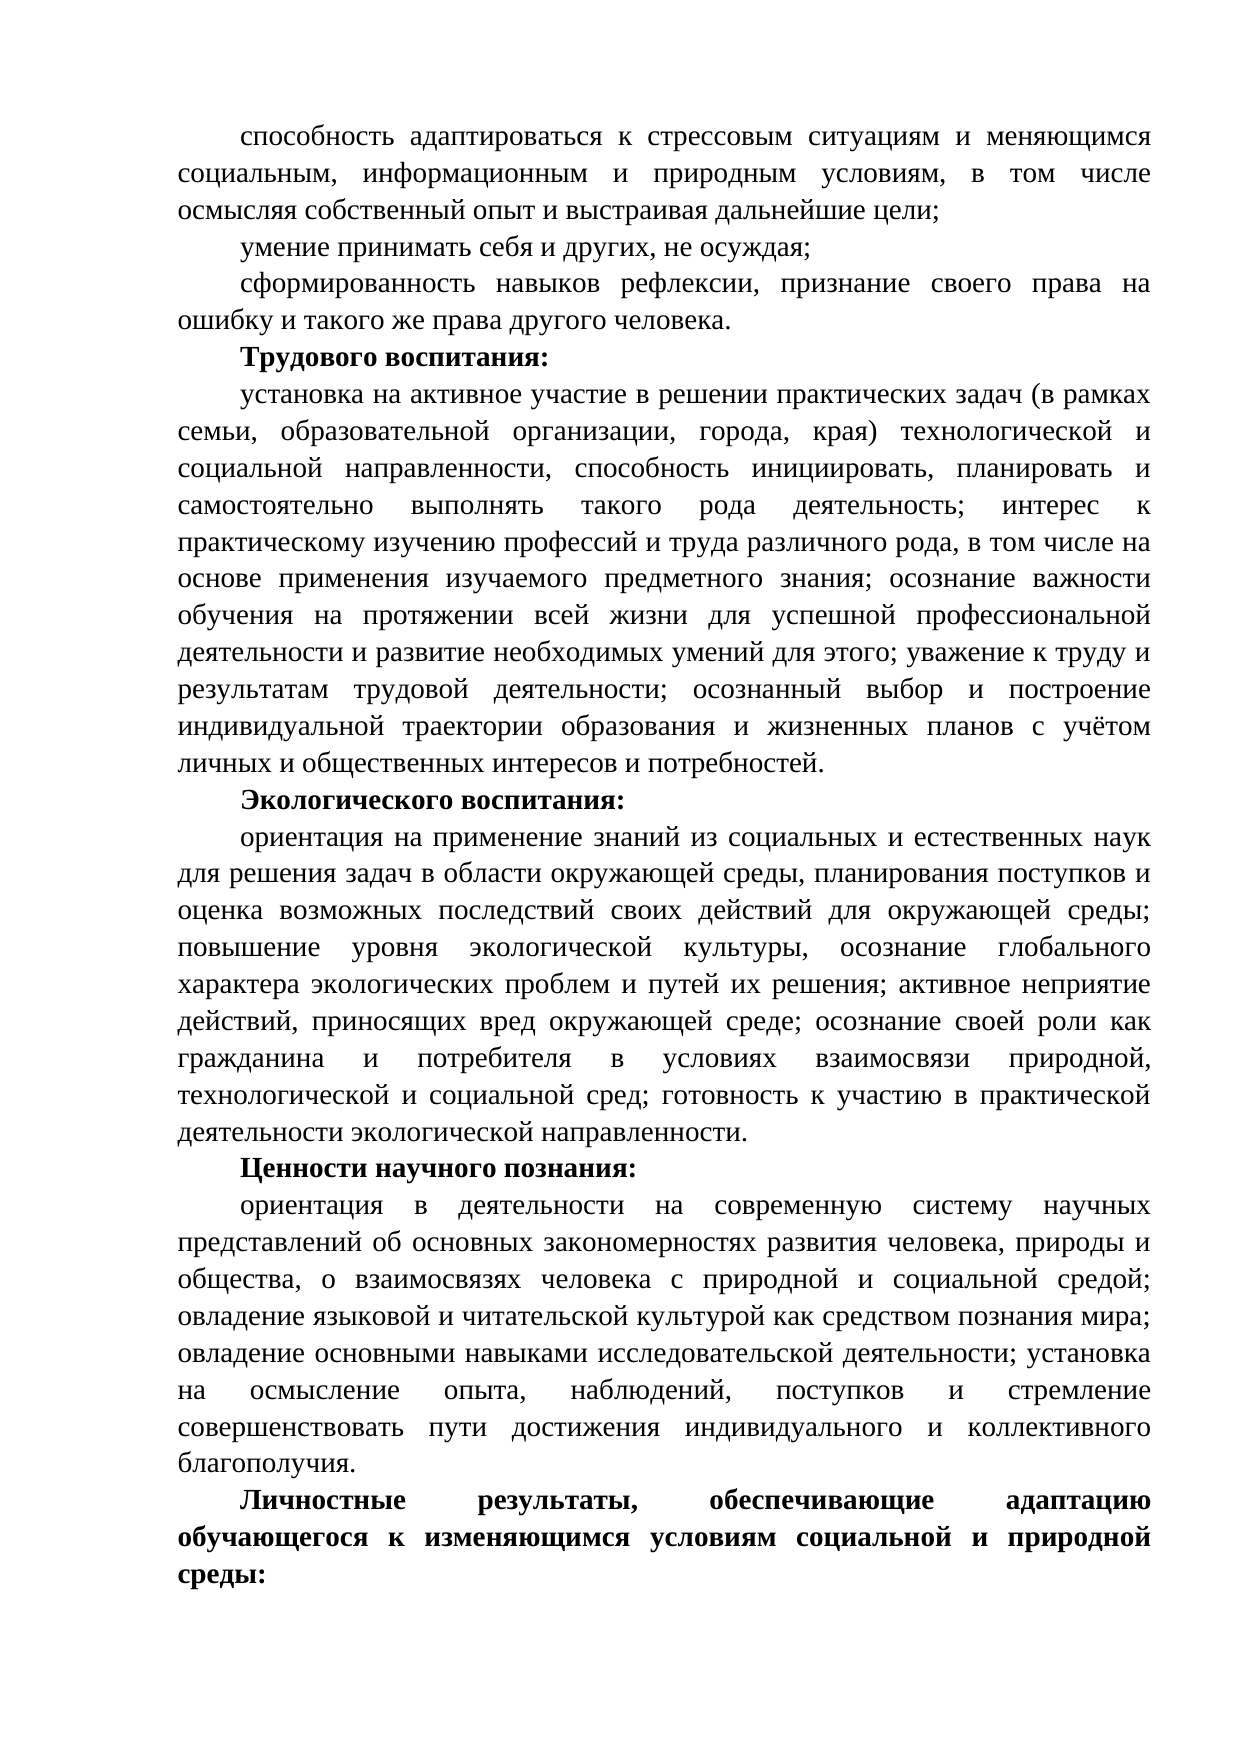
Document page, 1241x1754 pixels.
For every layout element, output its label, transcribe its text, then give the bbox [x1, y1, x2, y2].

text способность адаптироваться к стрессовым ситуациям и меняющимся социальным, информационным и природным условиям, в том числе осмысляя собственный опыт и выстраивая дальнейшие цели; [177, 118, 1152, 225]
text сформированность навыков рефлексии, признание своего права на ошибку и такого же права другого человека. [177, 266, 1152, 336]
text умение принимать себя и других, не осуждая; [177, 229, 1152, 262]
text установка на активное участие в решении практических задач (в рамках семьи, образовательной организации, города, края) технологической и социальной направленности, способность инициировать, планировать и самостоятельно выполнять такого рода деятельность; интерес к практическому изучению профессий и труда различного рода, в том числе на основе применения изучаемого предметного знания; осознание важности обучения на протяжении всей жизни для успешной профессиональной деятельности и развитие необходимых умений для этого; уважение к труду и результатам трудовой деятельности; осознанный выбор и построение индивидуальной траектории образования и жизненных планов с учётом личных и общественных интересов и потребностей. [177, 376, 1152, 778]
text Экологического воспитания: [177, 782, 1152, 815]
text ориентация в деятельности на современную систему научных представлений об основных закономерностях развития человека, природы и общества, о взаимосвязях человека с природной и социальной средой; овладение языковой и читательской культурой как средством познания мира; овладение основными навыками исследовательской деятельности; установка на осмысление опыта, наблюдений, поступков и стремление совершенствовать пути достижения индивидуального и коллективного благополучия. [177, 1187, 1152, 1479]
text Трудового воспитания: [177, 339, 1152, 373]
text Личностные результаты, обеспечивающие адаптацию обучающегося к изменяющимся условиям социальной и природной среды: [177, 1482, 1152, 1590]
text ориентация на применение знаний из социальных и естественных наук для решения задач в области окружающей среды, планирования поступков и оценка возможных последствий своих действий для окружающей среды; повышение уровня экологической культуры, осознание глобального характера экологических проблем и путей их решения; активное неприятие действий, приносящих вред окружающей среде; осознание своей роли как гражданина и потребителя в условиях взаимос­вязи природной, технологической и социальной сред; готовность к участию в практической деятельности экологической направленности. [177, 819, 1152, 1147]
text Ценности научного познания: [177, 1151, 1152, 1184]
